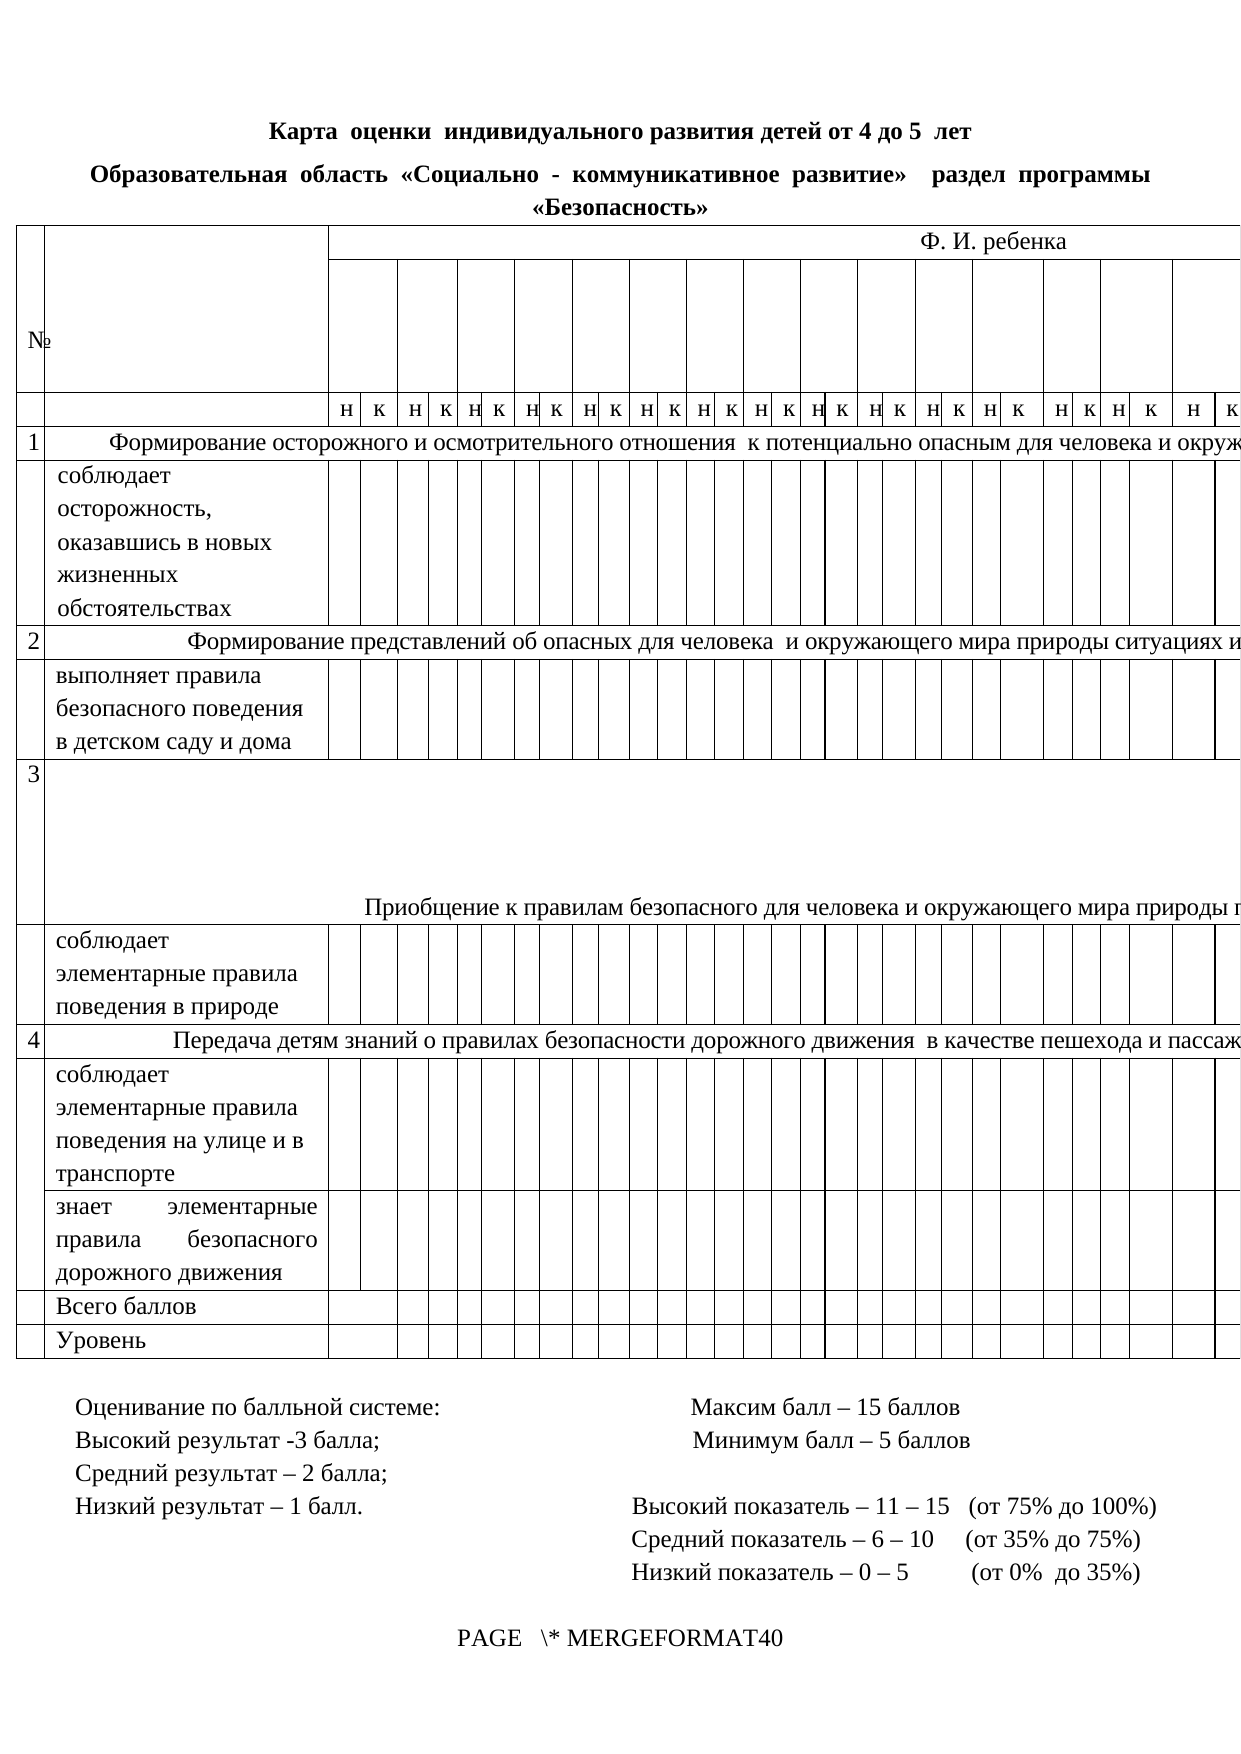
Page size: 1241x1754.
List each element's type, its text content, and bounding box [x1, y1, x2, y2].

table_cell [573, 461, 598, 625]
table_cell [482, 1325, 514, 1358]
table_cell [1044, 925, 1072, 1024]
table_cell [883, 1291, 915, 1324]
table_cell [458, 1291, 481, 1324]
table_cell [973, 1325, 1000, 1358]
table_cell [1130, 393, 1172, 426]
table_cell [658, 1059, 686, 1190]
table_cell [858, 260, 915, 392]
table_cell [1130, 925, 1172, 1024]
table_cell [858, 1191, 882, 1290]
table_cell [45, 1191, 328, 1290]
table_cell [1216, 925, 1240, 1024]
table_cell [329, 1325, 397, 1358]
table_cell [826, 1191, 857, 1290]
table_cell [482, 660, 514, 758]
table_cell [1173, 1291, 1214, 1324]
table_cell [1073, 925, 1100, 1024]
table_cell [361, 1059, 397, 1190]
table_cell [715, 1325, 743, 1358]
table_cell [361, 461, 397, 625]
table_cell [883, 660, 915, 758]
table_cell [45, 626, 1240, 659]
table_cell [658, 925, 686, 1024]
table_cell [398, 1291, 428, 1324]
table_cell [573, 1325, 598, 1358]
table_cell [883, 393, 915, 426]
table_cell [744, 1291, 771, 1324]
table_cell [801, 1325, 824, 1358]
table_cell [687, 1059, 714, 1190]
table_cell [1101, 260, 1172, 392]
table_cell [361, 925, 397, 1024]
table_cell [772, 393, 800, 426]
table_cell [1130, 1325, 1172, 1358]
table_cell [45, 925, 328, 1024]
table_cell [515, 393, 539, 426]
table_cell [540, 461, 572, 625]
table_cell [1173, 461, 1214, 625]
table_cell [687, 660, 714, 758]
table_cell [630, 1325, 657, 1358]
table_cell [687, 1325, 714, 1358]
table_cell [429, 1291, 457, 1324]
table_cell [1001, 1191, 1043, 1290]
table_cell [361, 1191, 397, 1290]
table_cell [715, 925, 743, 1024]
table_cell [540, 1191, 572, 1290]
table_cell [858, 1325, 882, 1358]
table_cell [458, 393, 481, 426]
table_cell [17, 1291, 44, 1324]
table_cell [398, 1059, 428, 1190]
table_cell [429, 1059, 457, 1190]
text Образовательная область «Социально - коммуникативное развитие» раздел программы «Безопасность» [75, 159, 1165, 221]
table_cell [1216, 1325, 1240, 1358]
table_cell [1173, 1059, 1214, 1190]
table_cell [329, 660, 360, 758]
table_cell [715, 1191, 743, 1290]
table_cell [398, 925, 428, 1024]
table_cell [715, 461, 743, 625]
text Низкий показатель – 0 – 5 (от 0% до 35%) [75, 1557, 1165, 1586]
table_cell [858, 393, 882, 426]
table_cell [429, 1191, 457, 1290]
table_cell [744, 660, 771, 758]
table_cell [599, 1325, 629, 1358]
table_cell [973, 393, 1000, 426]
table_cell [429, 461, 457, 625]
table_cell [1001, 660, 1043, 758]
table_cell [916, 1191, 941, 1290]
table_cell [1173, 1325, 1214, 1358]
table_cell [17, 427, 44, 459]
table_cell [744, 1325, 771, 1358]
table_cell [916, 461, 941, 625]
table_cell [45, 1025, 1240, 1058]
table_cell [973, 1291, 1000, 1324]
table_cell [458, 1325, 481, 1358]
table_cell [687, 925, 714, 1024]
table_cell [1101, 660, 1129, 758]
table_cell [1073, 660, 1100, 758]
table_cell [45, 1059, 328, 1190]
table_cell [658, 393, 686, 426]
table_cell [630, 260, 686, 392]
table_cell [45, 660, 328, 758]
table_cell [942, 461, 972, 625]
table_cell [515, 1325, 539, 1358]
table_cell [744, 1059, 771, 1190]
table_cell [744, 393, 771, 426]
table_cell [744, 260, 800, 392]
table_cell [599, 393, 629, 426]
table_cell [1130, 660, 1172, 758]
text Средний результат – 2 балла; [75, 1458, 1165, 1487]
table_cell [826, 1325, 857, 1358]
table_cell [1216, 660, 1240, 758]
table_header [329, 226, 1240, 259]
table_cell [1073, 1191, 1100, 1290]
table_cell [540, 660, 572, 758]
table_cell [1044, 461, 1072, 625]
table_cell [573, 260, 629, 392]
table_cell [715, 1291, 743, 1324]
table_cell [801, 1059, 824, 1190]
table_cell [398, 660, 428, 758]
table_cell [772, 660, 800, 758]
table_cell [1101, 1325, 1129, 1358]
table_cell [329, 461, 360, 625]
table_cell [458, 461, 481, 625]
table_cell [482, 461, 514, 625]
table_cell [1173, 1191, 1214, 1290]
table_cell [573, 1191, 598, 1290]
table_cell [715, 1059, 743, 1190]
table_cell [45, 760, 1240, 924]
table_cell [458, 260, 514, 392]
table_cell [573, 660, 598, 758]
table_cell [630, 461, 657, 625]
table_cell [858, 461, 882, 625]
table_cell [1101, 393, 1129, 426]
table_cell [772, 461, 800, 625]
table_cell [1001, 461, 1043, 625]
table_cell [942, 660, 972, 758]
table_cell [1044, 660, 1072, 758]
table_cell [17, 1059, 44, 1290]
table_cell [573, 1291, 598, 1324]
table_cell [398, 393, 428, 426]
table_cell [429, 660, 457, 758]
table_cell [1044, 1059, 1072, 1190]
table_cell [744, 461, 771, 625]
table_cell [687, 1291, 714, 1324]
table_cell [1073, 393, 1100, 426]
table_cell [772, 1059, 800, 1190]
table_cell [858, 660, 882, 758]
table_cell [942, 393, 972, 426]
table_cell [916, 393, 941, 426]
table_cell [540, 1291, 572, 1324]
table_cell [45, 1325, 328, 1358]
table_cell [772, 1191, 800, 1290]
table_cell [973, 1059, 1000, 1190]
text Средний показатель – 6 – 10 (от 35% до 75%) [75, 1524, 1165, 1553]
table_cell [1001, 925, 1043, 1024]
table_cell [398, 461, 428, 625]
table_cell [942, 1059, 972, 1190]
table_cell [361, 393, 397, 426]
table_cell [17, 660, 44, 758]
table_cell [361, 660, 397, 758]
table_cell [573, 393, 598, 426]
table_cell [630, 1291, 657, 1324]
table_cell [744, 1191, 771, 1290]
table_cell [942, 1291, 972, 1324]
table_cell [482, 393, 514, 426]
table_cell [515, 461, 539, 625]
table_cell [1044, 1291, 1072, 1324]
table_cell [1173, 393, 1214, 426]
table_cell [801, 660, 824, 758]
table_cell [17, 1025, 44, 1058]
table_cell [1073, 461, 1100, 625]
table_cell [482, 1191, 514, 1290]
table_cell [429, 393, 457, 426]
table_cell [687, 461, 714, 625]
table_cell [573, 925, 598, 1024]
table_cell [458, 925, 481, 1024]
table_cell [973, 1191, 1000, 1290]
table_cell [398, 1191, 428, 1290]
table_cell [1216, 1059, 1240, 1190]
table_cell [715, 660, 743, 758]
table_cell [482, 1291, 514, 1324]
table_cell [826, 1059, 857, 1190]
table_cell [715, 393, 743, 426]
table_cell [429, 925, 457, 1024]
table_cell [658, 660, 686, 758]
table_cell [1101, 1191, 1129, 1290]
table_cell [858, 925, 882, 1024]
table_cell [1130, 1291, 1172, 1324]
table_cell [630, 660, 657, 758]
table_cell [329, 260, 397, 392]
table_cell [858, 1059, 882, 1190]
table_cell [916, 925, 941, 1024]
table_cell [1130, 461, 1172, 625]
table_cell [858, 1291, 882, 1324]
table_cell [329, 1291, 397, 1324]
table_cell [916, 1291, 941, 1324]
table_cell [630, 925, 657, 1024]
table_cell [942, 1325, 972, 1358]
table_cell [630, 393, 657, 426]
text Высокий результат -3 балла; Минимум балл – 5 баллов [75, 1425, 1165, 1454]
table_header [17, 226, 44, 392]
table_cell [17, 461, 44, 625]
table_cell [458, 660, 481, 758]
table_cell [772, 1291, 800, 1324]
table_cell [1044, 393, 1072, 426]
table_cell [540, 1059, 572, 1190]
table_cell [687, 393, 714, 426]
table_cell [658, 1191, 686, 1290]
text Низкий результат – 1 балл. Высокий показатель – 11 – 15 (от 75% до 100%) [75, 1491, 1165, 1520]
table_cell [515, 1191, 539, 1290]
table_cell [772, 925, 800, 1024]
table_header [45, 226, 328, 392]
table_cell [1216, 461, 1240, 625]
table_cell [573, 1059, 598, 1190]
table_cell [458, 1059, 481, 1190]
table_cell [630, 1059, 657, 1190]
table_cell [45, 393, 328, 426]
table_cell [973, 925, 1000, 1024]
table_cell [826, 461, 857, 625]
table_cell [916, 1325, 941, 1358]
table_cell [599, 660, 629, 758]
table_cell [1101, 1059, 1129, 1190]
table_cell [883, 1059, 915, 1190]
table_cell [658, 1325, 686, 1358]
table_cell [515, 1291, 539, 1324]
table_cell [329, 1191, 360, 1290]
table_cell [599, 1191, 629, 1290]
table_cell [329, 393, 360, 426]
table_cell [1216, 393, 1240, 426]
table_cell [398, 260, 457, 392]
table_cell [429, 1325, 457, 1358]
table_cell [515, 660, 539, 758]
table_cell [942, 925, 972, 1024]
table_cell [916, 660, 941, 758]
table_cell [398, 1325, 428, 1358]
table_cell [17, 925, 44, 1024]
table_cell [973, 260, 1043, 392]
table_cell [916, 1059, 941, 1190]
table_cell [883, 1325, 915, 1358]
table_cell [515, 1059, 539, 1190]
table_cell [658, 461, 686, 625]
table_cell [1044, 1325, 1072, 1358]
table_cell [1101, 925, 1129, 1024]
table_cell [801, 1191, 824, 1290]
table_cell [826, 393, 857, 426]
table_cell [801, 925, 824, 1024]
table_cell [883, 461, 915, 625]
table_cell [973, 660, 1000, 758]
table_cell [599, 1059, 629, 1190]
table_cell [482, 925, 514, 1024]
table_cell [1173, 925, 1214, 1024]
list Карта оценки индивидуального развития детей от 4 до 5 лет [75, 116, 1165, 144]
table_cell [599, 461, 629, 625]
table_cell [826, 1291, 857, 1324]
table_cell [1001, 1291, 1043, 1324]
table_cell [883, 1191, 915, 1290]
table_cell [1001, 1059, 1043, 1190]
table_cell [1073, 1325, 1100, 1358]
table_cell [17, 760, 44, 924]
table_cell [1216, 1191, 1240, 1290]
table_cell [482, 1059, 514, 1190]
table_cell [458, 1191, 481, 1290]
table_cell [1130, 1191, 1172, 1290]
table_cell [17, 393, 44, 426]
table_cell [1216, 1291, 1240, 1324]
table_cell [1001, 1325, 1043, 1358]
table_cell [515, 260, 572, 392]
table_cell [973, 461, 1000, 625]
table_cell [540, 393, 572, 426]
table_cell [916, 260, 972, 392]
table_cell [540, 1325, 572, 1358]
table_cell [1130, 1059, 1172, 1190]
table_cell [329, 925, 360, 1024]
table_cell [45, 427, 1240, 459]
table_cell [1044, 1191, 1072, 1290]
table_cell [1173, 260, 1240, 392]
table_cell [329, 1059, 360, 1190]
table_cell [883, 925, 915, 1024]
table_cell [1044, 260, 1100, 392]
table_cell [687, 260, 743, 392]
text Оценивание по балльной системе: Максим балл – 15 баллов [75, 1392, 1165, 1421]
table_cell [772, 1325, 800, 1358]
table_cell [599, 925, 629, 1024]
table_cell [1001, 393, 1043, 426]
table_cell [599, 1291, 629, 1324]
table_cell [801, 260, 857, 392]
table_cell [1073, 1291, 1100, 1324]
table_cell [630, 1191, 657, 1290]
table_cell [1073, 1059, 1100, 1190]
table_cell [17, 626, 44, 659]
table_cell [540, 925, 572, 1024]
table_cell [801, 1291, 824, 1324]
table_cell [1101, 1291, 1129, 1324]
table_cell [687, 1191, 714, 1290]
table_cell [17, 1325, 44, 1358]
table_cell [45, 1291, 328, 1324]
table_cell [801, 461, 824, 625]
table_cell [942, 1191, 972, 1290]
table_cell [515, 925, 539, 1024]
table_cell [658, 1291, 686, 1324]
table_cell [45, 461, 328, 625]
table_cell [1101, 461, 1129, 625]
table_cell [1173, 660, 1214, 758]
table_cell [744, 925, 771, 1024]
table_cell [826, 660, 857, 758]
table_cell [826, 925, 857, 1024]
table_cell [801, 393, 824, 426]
